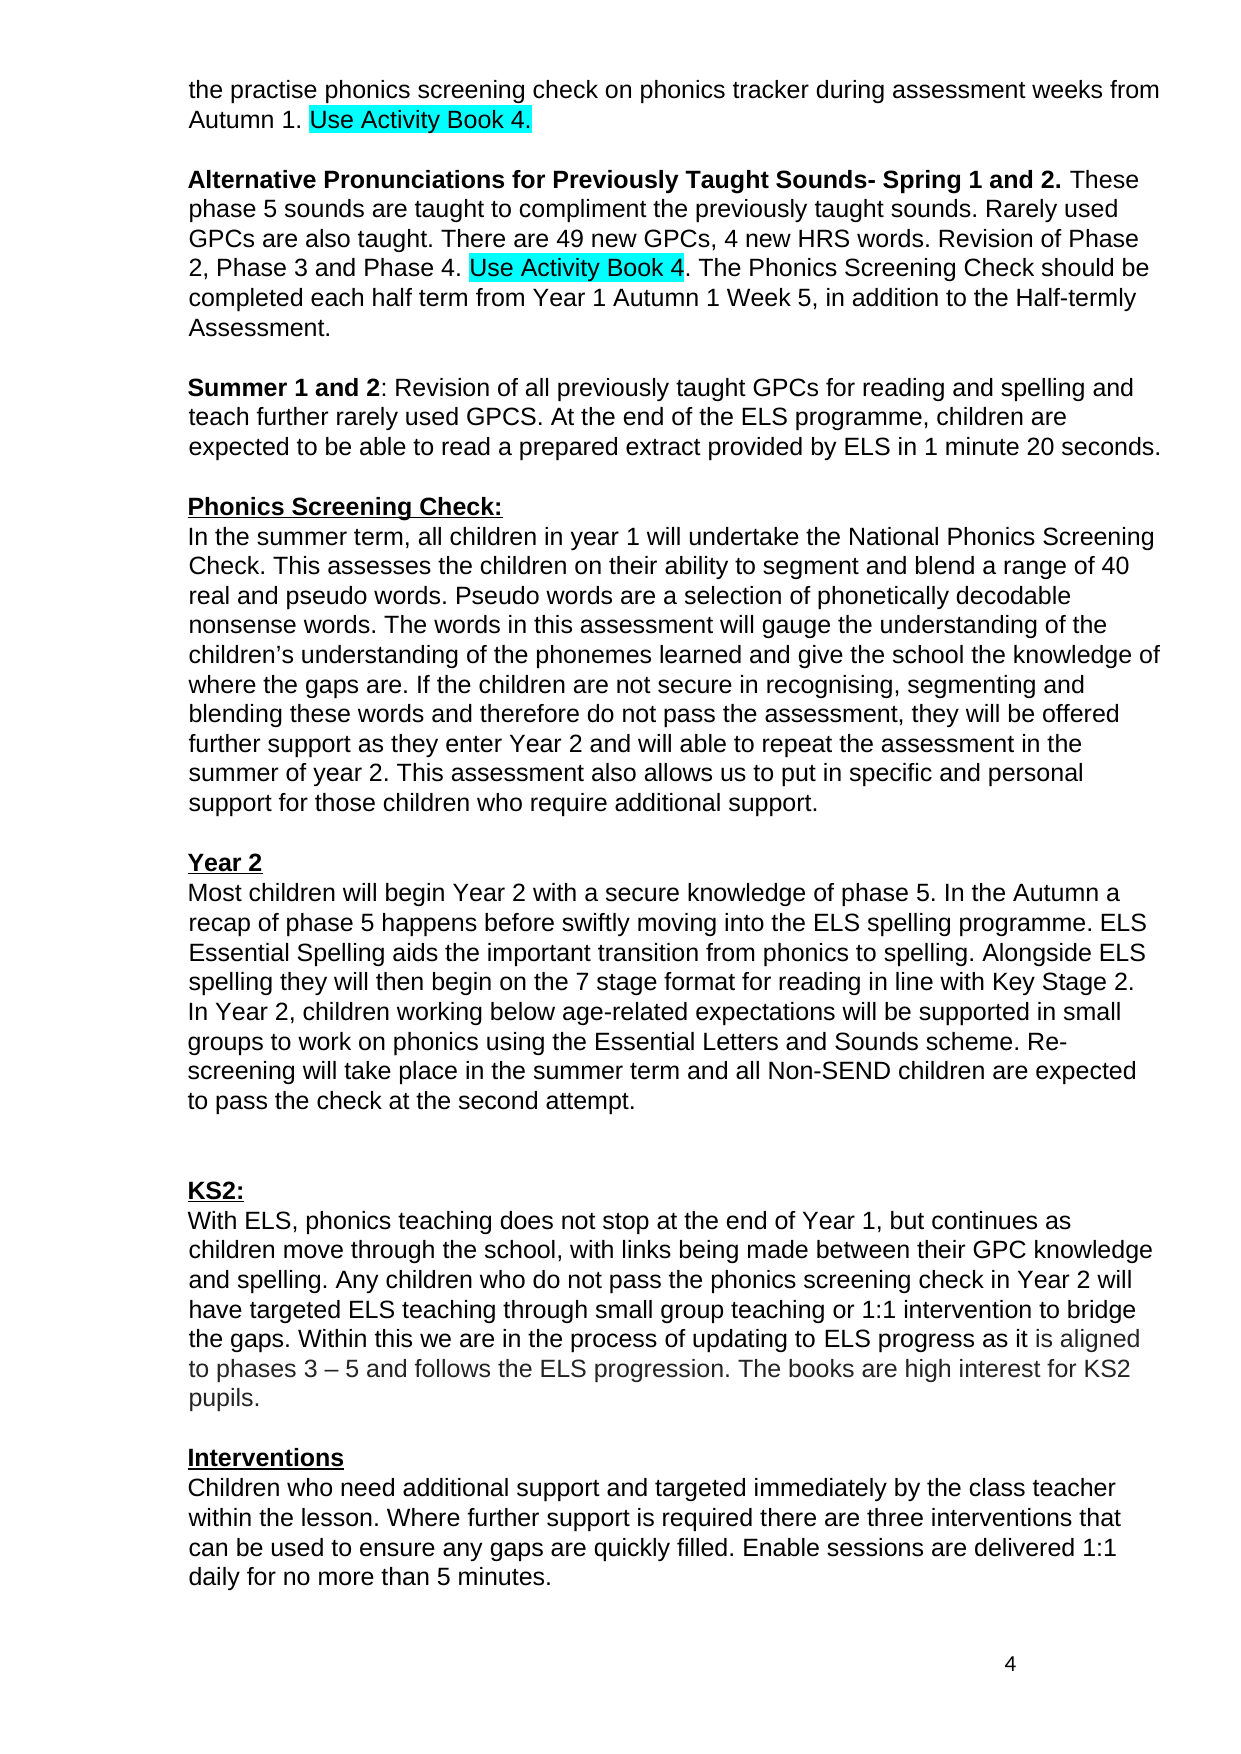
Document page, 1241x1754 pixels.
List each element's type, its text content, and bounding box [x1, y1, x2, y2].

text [187, 75, 1165, 133]
text Most children will begin Year 2 with a secure knowledge of phase 5. In the Autumn a recap of phase 5 happens before swiftly moving into the ELS spelling programme. ELS Essential Spelling aids the important transition from phonics to spelling. Alongside ELS spelling they will then begin on the 7 stage format for reading in line with Key Stage 2. [187, 878, 1165, 996]
text KS2: [187, 1176, 1165, 1205]
text Summer 1 and 2: Revision of all previously taught GPCs for reading and spelling and teach further rarely used GPCS. At the end of the ELS programme, children are expected to be able to read a prepared extract provided by ELS in 1 minute 20 seconds. [187, 372, 1165, 460]
text In the summer term, all children in year 1 will undertake the National Phonics Screening Check. This assesses the children on their ability to segment and blend a range of 40 real and pseudo words. Pseudo words are a selection of phonetically decodable nonsense words. The words in this assessment will gauge the understanding of the children’s understanding of the phonemes learned and give the school the knowledge of where the gaps are. If the children are not secure in recognising, segmenting and blending these words and therefore do not pass the assessment, they will be offered further support as they enter Year 2 and will able to repeat the assessment in the summer of year 2. This assessment also allows us to put in specific and personal support for those children who require additional support. [187, 522, 1165, 817]
text Alternative Pronunciations for Previously Taught Sounds- Spring 1 and 2. These phase 5 sounds are taught to compliment the previously taught sounds. Rarely used GPCs are also taught. There are 49 new GPCs, 4 new HRS words. Revision of Phase 2, Phase 3 and Phase 4. Use Activity Book 4. The Phonics Screening Check should be completed each half term from Year 1 Autumn 1 Week 5, in addition to the Half-termly Assessment. [187, 164, 1165, 341]
text Children who need additional support and targeted immediately by the class teacher within the lesson. Where further support is required there are three interventions that can be used to ensure any gaps are quickly filled. Enable sessions are delivered 1:1 daily for no more than 5 minutes. [187, 1473, 1165, 1591]
text Year 2 [187, 848, 1165, 877]
text Interventions [187, 1443, 1165, 1472]
text In Year 2, children working below age-related expectations will be supported in small groups to work on phonics using the Essential Letters and Sounds scheme. Re-screening will take place in the summer term and all Non-SEND children are expected to pass the check at the second attempt. [187, 997, 1165, 1115]
text With ELS, phonics teaching does not stop at the end of Year 1, but continues as children move through the school, with links being made between their GPC knowledge and spelling. Any children who do not pass the phonics screening check in Year 2 will have targeted ELS teaching through small group teaching or 1:1 intervention to bridge the gaps. Within this we are in the process of updating to ELS progress as it is aligned to phases 3 – 5 and follows the ELS progression. The books are high interest for KS2 pupils. [187, 1206, 1165, 1412]
text Phonics Screening Check: [187, 492, 1165, 520]
